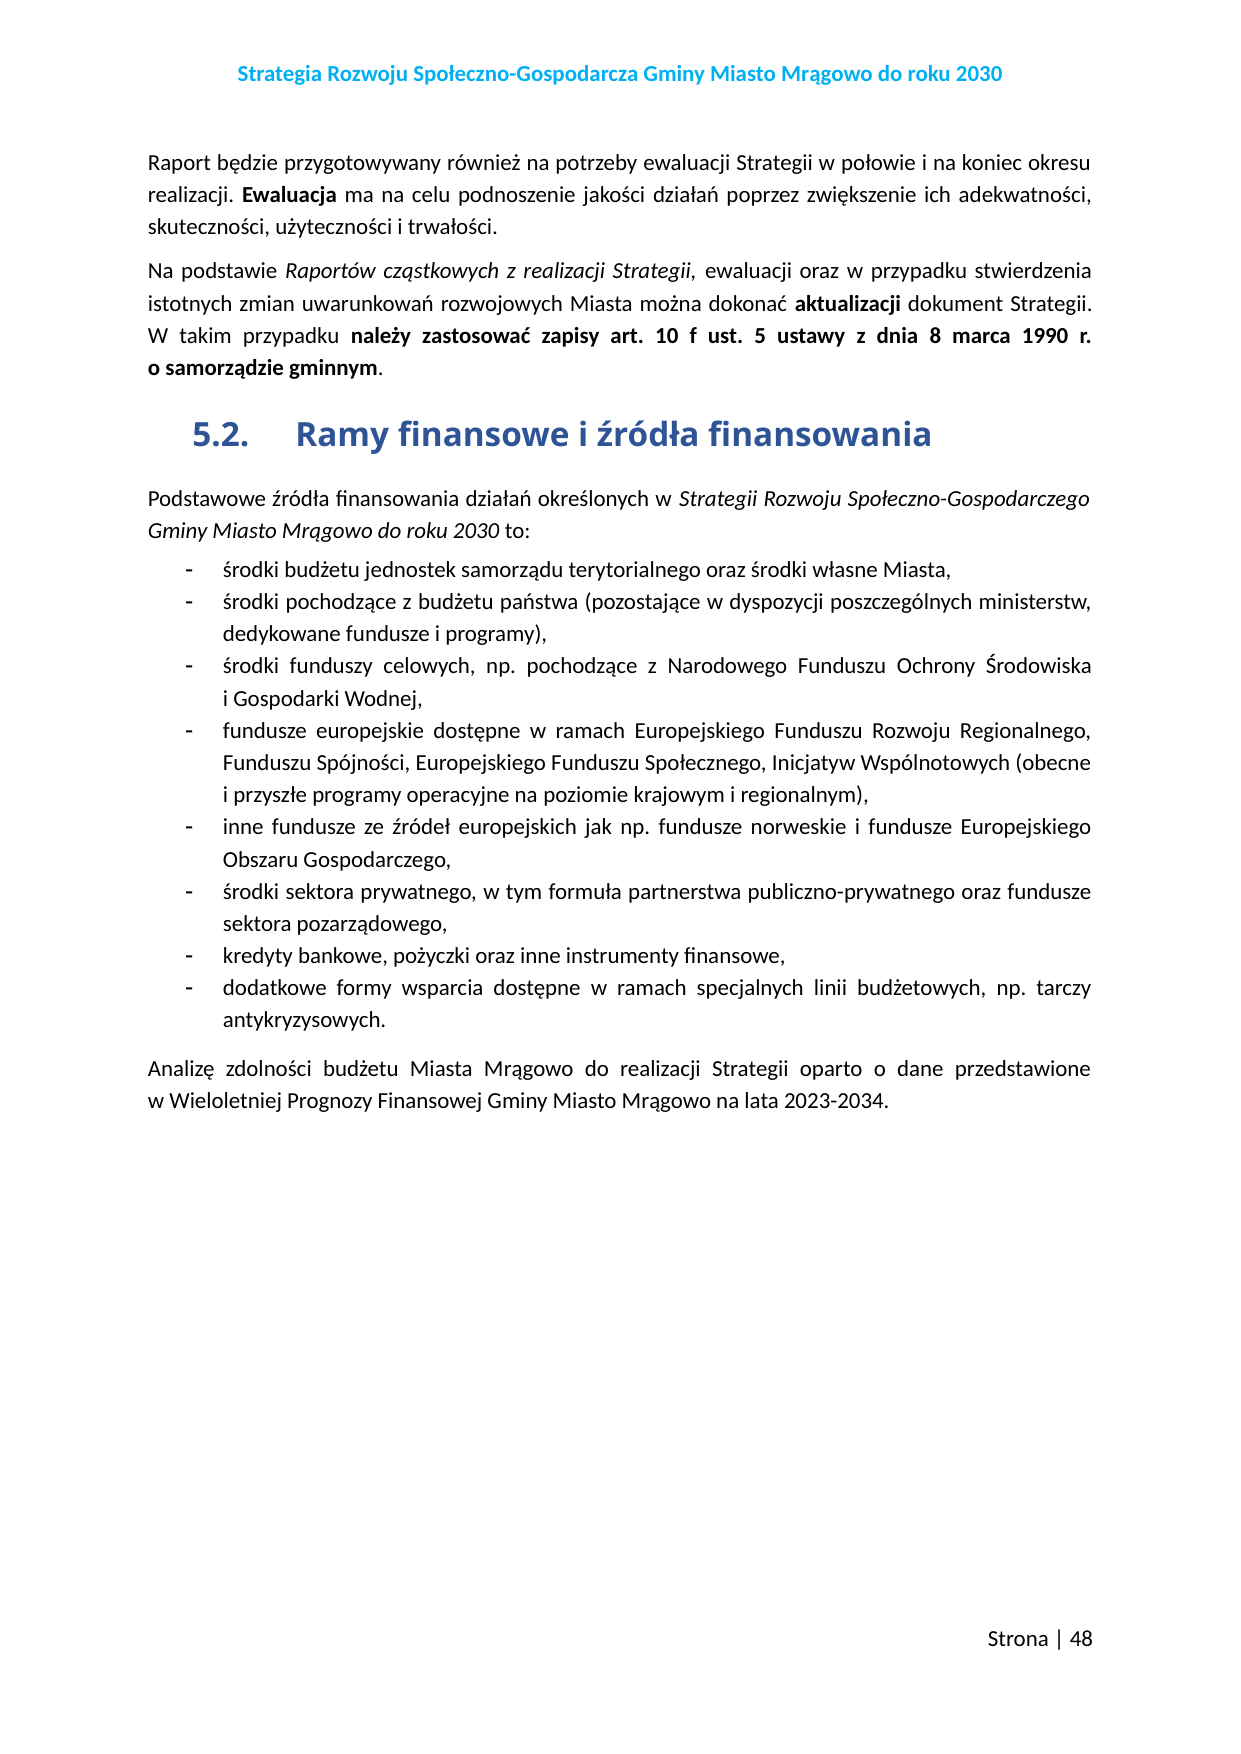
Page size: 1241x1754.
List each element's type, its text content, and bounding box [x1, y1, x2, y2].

list kredyty bankowe, pożyczki oraz inne instrumenty finansowe, [185, 941, 1093, 969]
text Podstawowe źródła finansowania działań określonych w Strategii Rozwoju Społeczno-Gospodarczego Gminy Miasto Mrągowo do roku 2030 to: [148, 484, 1093, 544]
text Analizę zdolności budżetu Miasta Mrągowo do realizacji Strategii oparto o dane przedstawione w Wieloletniej Prognozy Finansowej Gminy Miasto Mrągowo na lata 2023-2034. [148, 1054, 1093, 1115]
list środki budżetu jednostek samorządu terytorialnego oraz środki własne Miasta, [185, 555, 1093, 583]
list fundusze europejskie dostępne w ramach Europejskiego Funduszu Rozwoju Regionalnego, Funduszu Spójności, Europejskiego Funduszu Społecznego, Inicjatyw Wspólnotowych (obecne i przyszłe programy operacyjne na poziomie krajowym i regionalnym), [185, 716, 1093, 808]
list środki sektora prywatnego, w tym formuła partnerstwa publiczno-prywatnego oraz fundusze sektora pozarządowego, [185, 877, 1093, 937]
list środki funduszy celowych, np. pochodzące z Narodowego Funduszu Ochrony Środowiska i Gospodarki Wodnej, [185, 652, 1093, 712]
list dodatkowe formy wsparcia dostępne w ramach specjalnych linii budżetowych, np. tarczy antykryzysowych. [185, 973, 1093, 1034]
text Raport będzie przygotowywany również na potrzeby ewaluacji Strategii w połowie i na koniec okresu realizacji. Ewaluacja ma na celu podnoszenie jakości działań poprzez zwiększenie ich adekwatności, skuteczności, użyteczności i trwałości. [148, 148, 1093, 240]
text Na podstawie Raportów cząstkowych z realizacji Strategii, ewaluacji oraz w przypadku stwierdzenia istotnych zmian uwarunkowań rozwojowych Miasta można dokonać aktualizacji dokument Strategii. W takim przypadku należy zastosować zapisy art. 10 f ust. 5 ustawy z dnia 8 marca 1990 r. o samorządzie gminnym. [148, 257, 1093, 381]
list inne fundusze ze źródeł europejskich jak np. fundusze norweskie i fundusze Europejskiego Obszaru Gospodarczego, [185, 812, 1093, 873]
list środki pochodzące z budżetu państwa (pozostające w dyspozycji poszczególnych ministerstw, dedykowane fundusze i programy), [185, 587, 1093, 647]
subtitle Ramy finansowe i źródła finansowania [192, 410, 1093, 456]
